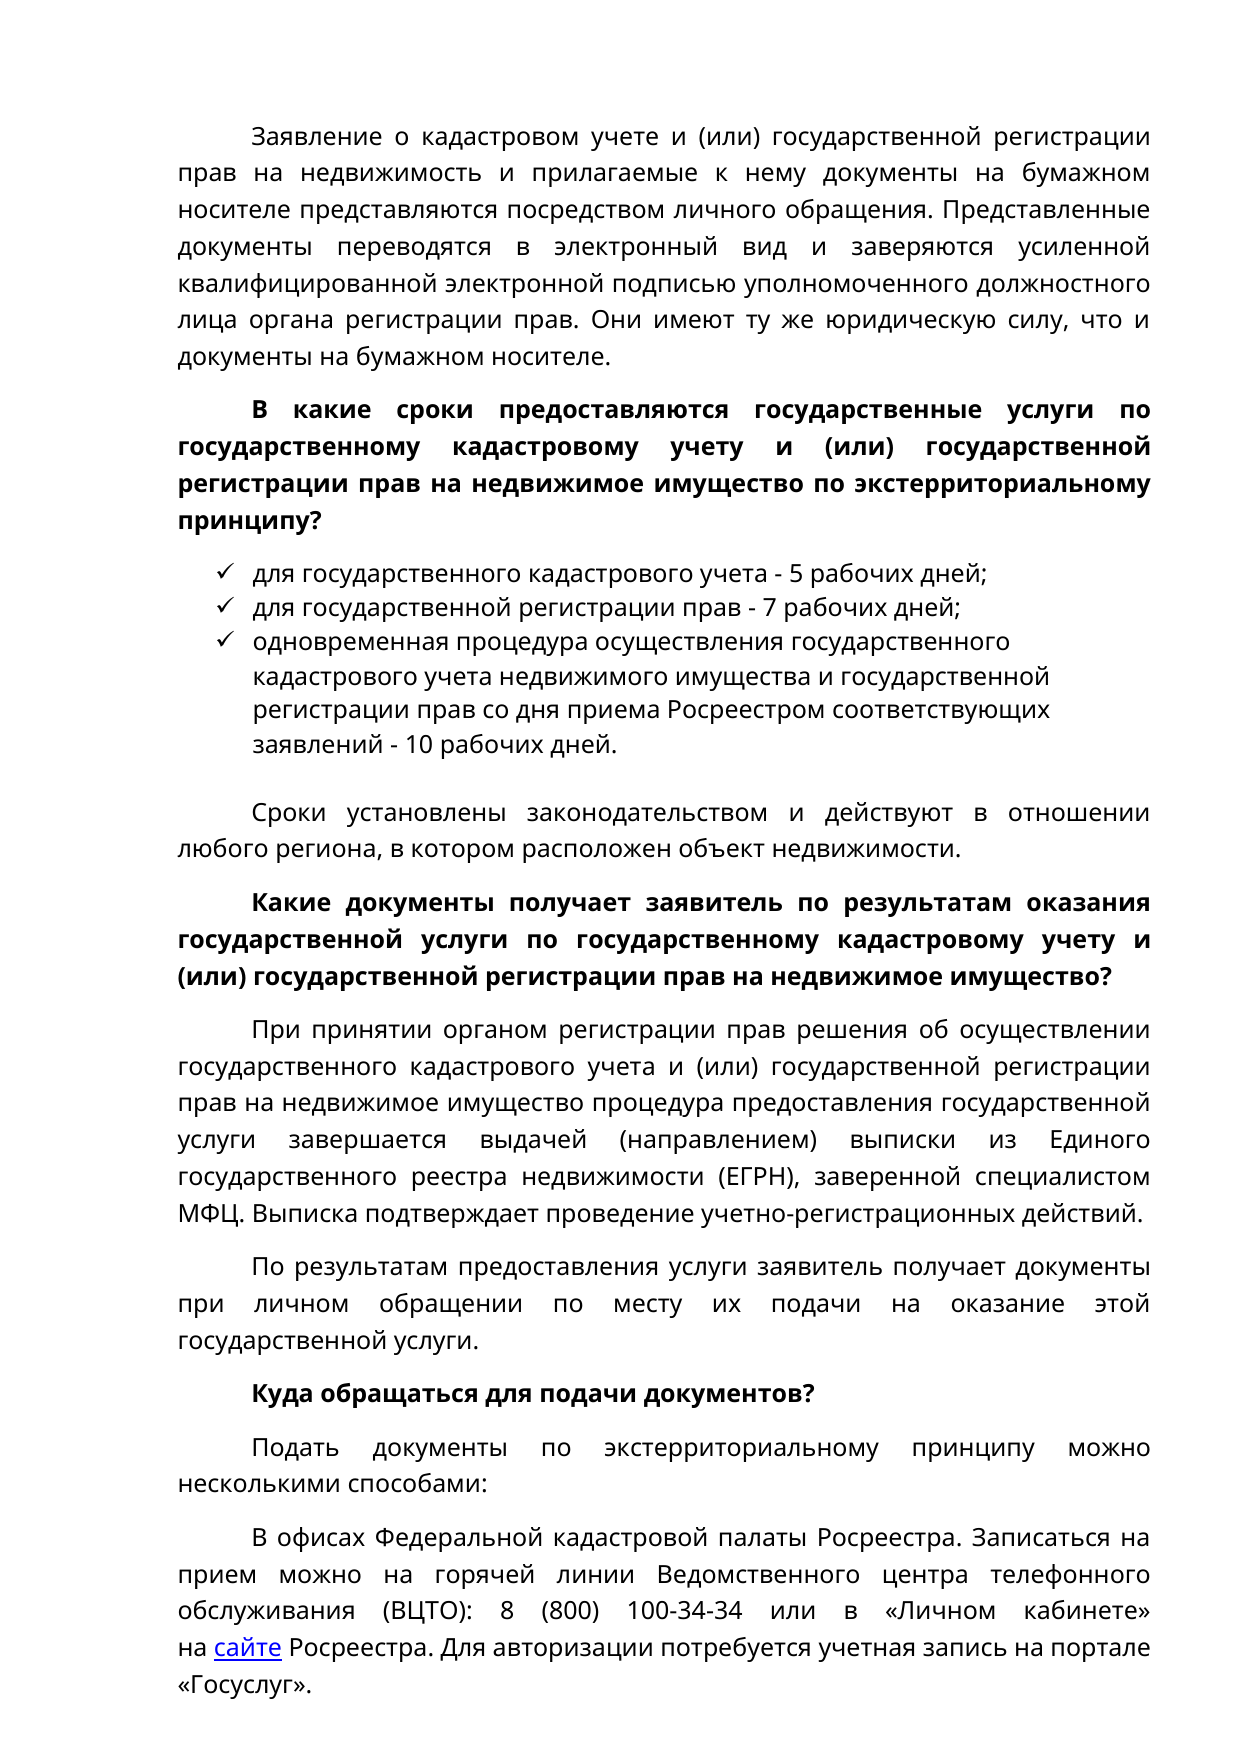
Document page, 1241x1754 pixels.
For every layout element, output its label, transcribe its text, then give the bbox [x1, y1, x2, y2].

list одновременная процедура осуществления государственного кадастрового учета недвижимого имущества и государственной регистрации прав со дня приема Росреестром соответствующих заявлений - 10 рабочих дней. [215, 624, 1152, 760]
list для государственного кадастрового учета - 5 рабочих дней; [215, 556, 1152, 590]
text В какие сроки предоставляются государственные услуги по государственному кадастровому учету и (или) государственной регистрации прав на недвижимое имущество по экстерриториальному принципу? [177, 392, 1152, 537]
text Сроки установлены законодательством и действуют в отношении любого региона, в котором расположен объект недвижимости. [177, 794, 1152, 865]
text Куда обращаться для подачи документов? [177, 1376, 1152, 1410]
text Какие документы получает заявитель по результатам оказания государственной услуги по государственному кадастровому учету и (или) государственной регистрации прав на недвижимое имущество? [177, 884, 1152, 992]
text Подать документы по экстерриториальному принципу можно несколькими способами: [177, 1429, 1152, 1500]
text В офисах Федеральной кадастровой палаты Росреестра. Записаться на прием можно на горячей линии Ведомственного центра телефонного обслуживания (ВЦТО): 8 (800) 100-34-34 или в «Личном кабинете» на сайте Росреестра. Для авторизации потребуется учетная запись на портале «Госуслуг». [177, 1519, 1152, 1701]
text По результатам предоставления услуги заявитель получает документы при личном обращении по месту их подачи на оказание этой государственной услуги. [177, 1249, 1152, 1356]
list для государственной регистрации прав - 7 рабочих дней; [215, 590, 1152, 624]
text При принятии органом регистрации прав решения об осуществлении государственного кадастрового учета и (или) государственной регистрации прав на недвижимое имущество процедура предоставления государственной услуги завершается выдачей (направлением) выписки из Единого государственного реестра недвижимости (ЕГРН), заверенной специалистом МФЦ. Выписка подтверждает проведение учетно-регистрационных действий. [177, 1012, 1152, 1229]
text Заявление о кадастровом учете и (или) государственной регистрации прав на недвижимость и прилагаемые к нему документы на бумажном носителе представляются посредством личного обращения. Представленные документы переводятся в электронный вид и заверяются усиленной квалифицированной электронной подписью уполномоченного должностного лица органа регистрации прав. Они имеют ту же юридическую силу, что и документы на бумажном носителе. [177, 118, 1152, 373]
